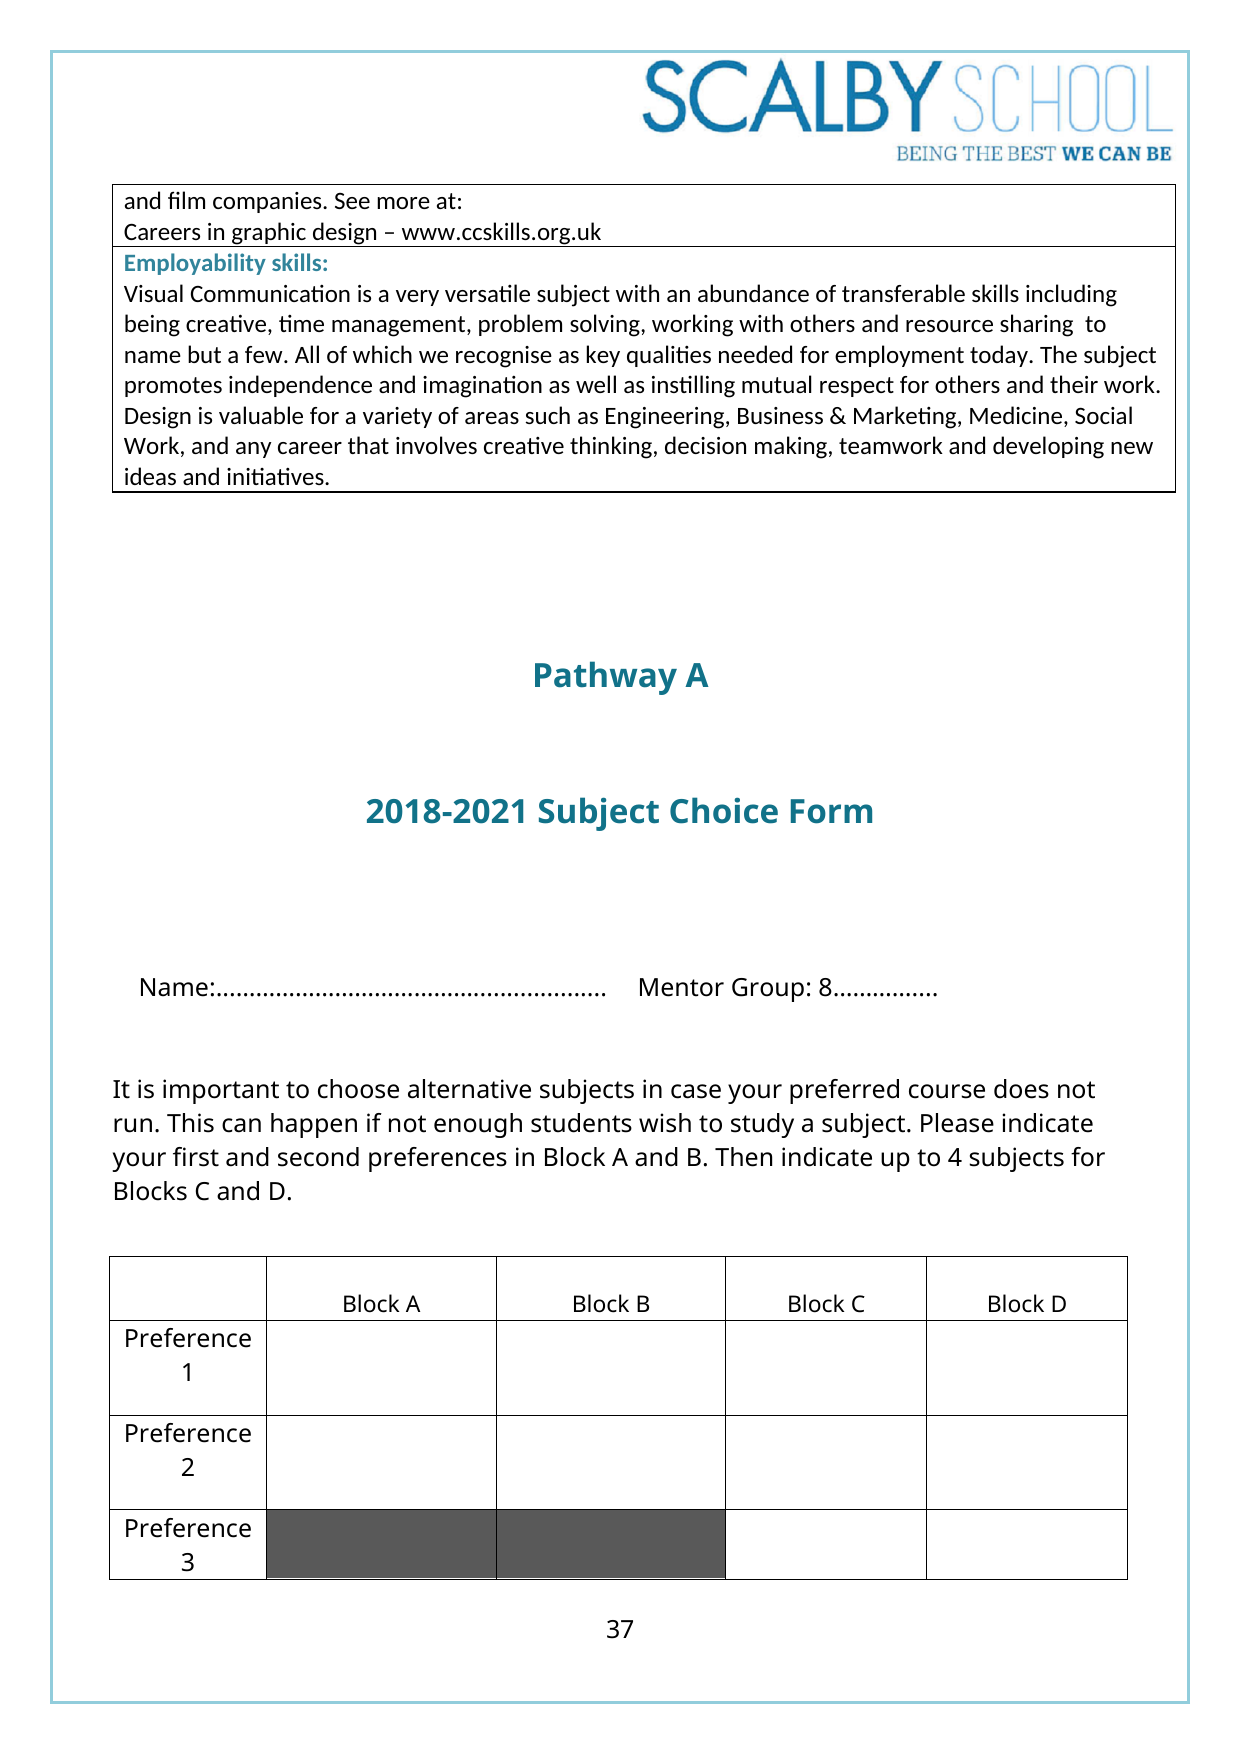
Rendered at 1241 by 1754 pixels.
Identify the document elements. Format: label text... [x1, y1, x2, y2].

table_cell Employability skills: Visual Communication is a very versatile subject with an abundance of transferable skills including being creative, time management, problem solving, working with others and resource sharing to name but a few. All of which we recognise as key qualities needed for employment today. The subject promotes independence and imagination as well as instilling mutual respect for others and their work. Design is valuable for a variety of areas such as Engineering, Business & Marketing, Medicine, Social Work, and any career that involves creative thinking, decision making, teamwork and developing new ideas and initiatives. [113, 247, 1175, 491]
table_cell Preference 3 [110, 1510, 266, 1578]
table_cell [267, 1416, 496, 1509]
table_cell Preference 2 [110, 1416, 266, 1509]
table_header Block C [726, 1257, 926, 1320]
text 2018-2021 Subject Choice Form [112, 788, 1128, 833]
table_header Block D [927, 1257, 1127, 1320]
table_header [110, 1257, 266, 1320]
table_cell [267, 1510, 496, 1578]
table_cell [927, 1510, 1127, 1578]
table_cell Preference 1 [110, 1321, 266, 1414]
table_cell [497, 1416, 725, 1509]
table_cell [726, 1510, 926, 1578]
table_cell [726, 1416, 926, 1509]
table_header Block A [267, 1257, 496, 1320]
picture [639, 53, 1186, 185]
table_cell [267, 1321, 496, 1414]
table_cell [726, 1321, 926, 1414]
table_cell [927, 1416, 1127, 1509]
text Pathway A [112, 651, 1128, 697]
text Name:...……………………………….................... Mentor Group: 8………….... [112, 969, 1128, 1003]
table_cell [497, 1510, 725, 1578]
text It is important to choose alternative subjects in case your preferred course does not run. This can happen if not enough students wish to study a subject. Please indicate your first and second preferences in Block A and B. Then indicate up to 4 subjects for Blocks C and D. [112, 1072, 1128, 1208]
table_cell [497, 1321, 725, 1414]
table_cell [927, 1321, 1127, 1414]
table_header Block B [497, 1257, 725, 1320]
